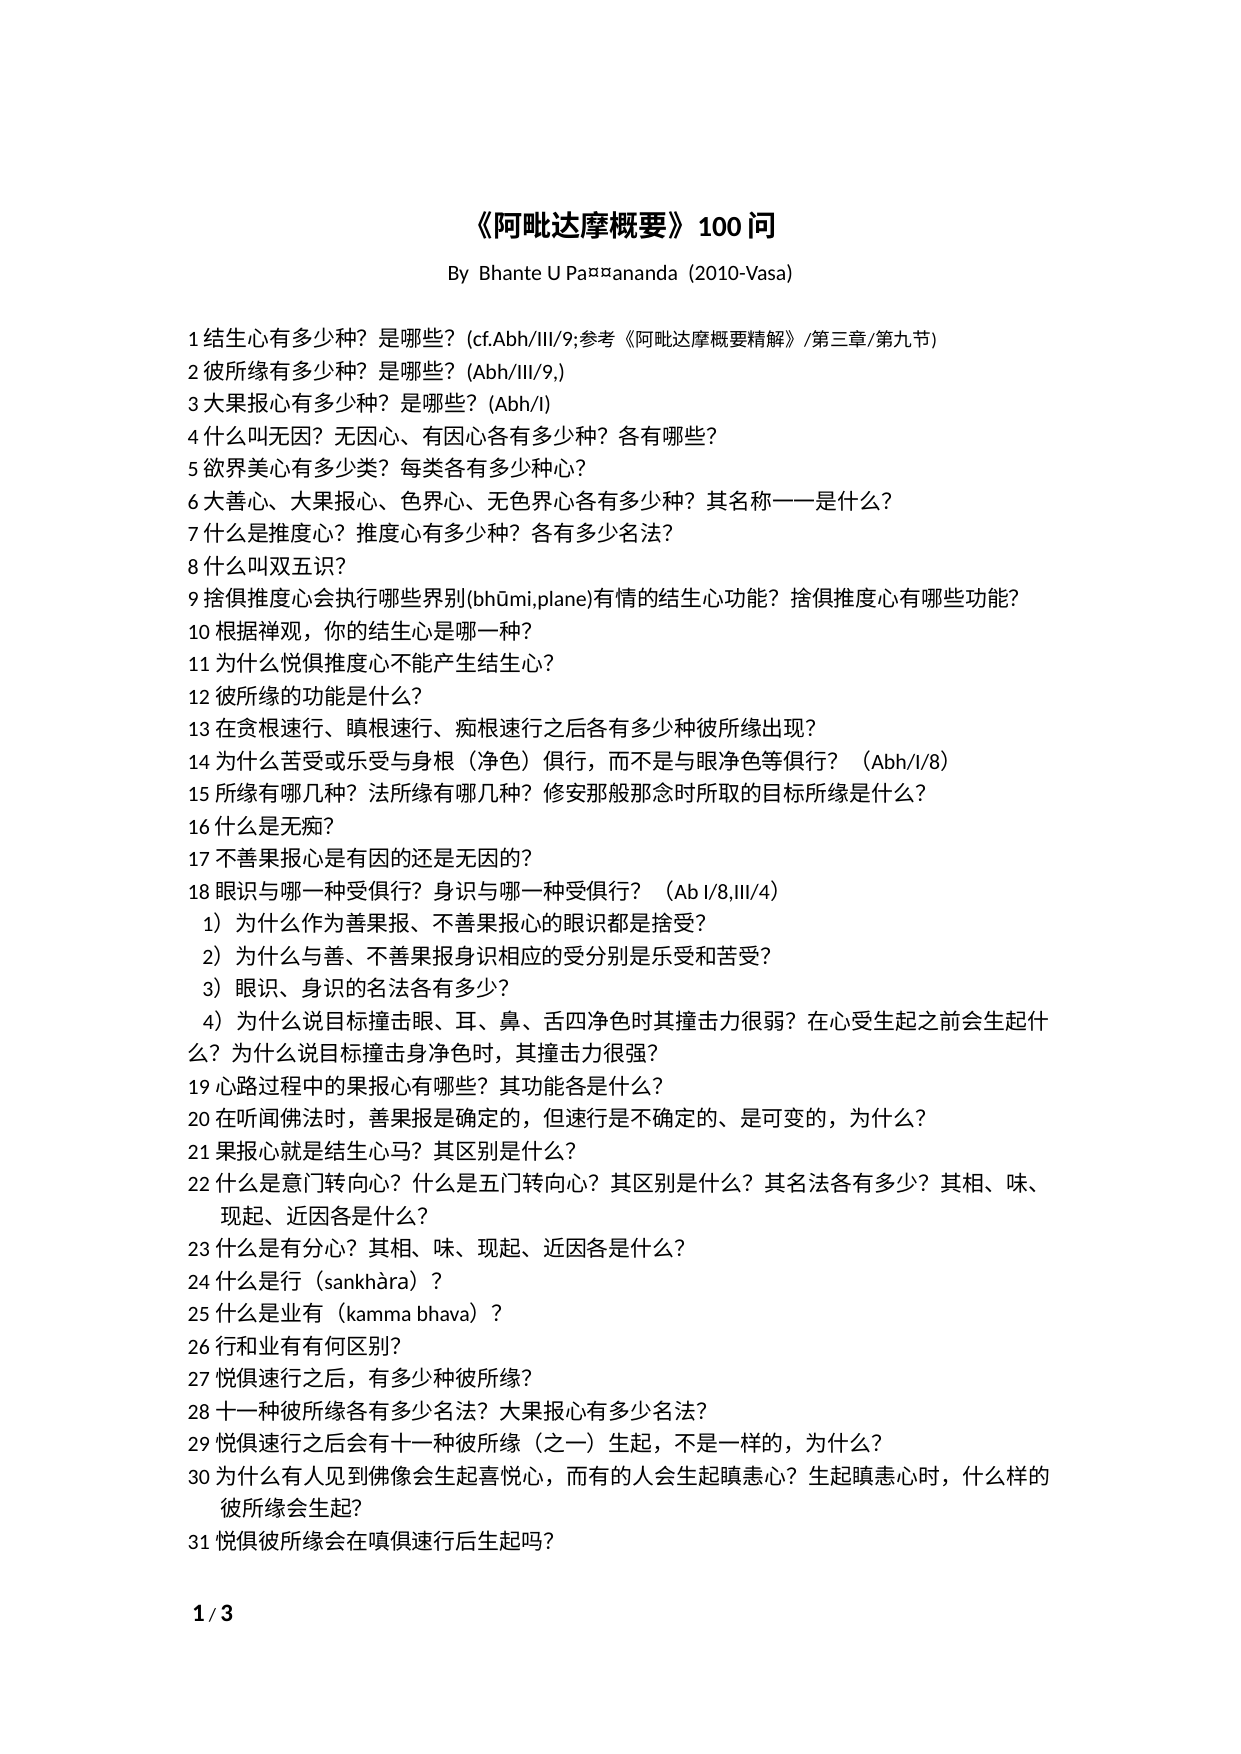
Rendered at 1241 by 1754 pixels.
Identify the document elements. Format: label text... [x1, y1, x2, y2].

text 21 果报心就是结生心马？其区别是什么？ [187, 1133, 1053, 1166]
text 17 不善果报心是有因的还是无因的？ [187, 841, 1053, 873]
text 3）眼识、身识的名法各有多少？ [187, 971, 1053, 1003]
text 7什么是推度心？推度心有多少种？各有多少名法？ [187, 516, 1053, 548]
text 31 悦俱彼所缘会在嗔俱速行后生起吗？ [187, 1523, 1053, 1556]
text 9 捨俱推度心会执行哪些界别(bhūmi,plane)有情的结生心功能？捨俱推度心有哪些功能？ [187, 581, 1053, 613]
text 18 眼识与哪一种受俱行？身识与哪一种受俱行？（Ab I/8,III/4） [187, 873, 1053, 906]
text 13 在贪根速行、瞋根速行、痴根速行之后各有多少种彼所缘出现？ [187, 711, 1053, 743]
text 24 什么是行（sankhàra）？ [187, 1263, 1053, 1296]
text 2）为什么与善、不善果报身识相应的受分别是乐受和苦受？ [187, 938, 1053, 971]
text 25 什么是业有（kamma bhava）？ [187, 1296, 1053, 1328]
text 4）为什么说目标撞击眼、耳、鼻、舌四净色时其撞击力很弱？在心受生起之前会生起什么？为什么说目标撞击身净色时，其撞击力很强？ [187, 1003, 1053, 1068]
text 1）为什么作为善果报、不善果报心的眼识都是捨受？ [187, 906, 1053, 938]
text 3 大果报心有多少种？是哪些？(Abh/I) [187, 386, 1053, 418]
text 6大善心、大果报心、色界心、无色界心各有多少种？其名称一一是什么？ [187, 483, 1053, 516]
text 22 什么是意门转向心？什么是五门转向心？其区别是什么？其名法各有多少？其相、味、现起、近因各是什么？ [187, 1166, 1053, 1231]
text 29 悦俱速行之后会有十一种彼所缘（之一）生起，不是一样的，为什么？ [187, 1426, 1053, 1458]
text 20 在听闻佛法时，善果报是确定的，但速行是不确定的、是可变的，为什么？ [187, 1101, 1053, 1133]
text 28 十一种彼所缘各有多少名法？大果报心有多少名法？ [187, 1393, 1053, 1426]
text 30 为什么有人见到佛像会生起喜悦心，而有的人会生起瞋恚心？生起瞋恚心时，什么样的彼所缘会生起？ [187, 1458, 1053, 1523]
text 8 什么叫双五识？ [187, 548, 1053, 581]
text 23 什么是有分心？其相、味、现起、近因各是什么？ [187, 1231, 1053, 1263]
text 16什么是无痴？ [187, 808, 1053, 841]
text 2 彼所缘有多少种？是哪些？(Abh/III/9,) [187, 353, 1053, 386]
text 4什么叫无因？无因心、有因心各有多少种？各有哪些？ [187, 418, 1053, 451]
text 19 心路过程中的果报心有哪些？其功能各是什么？ [187, 1068, 1053, 1101]
text 12 彼所缘的功能是什么？ [187, 678, 1053, 711]
text 14 为什么苦受或乐受与身根（净色）俱行，而不是与眼净色等俱行？（Abh/I/8） [187, 743, 1053, 776]
text 27 悦俱速行之后，有多少种彼所缘？ [187, 1361, 1053, 1393]
text 15 所缘有哪几种？法所缘有哪几种？修安那般那念时所取的目标所缘是什么？ [187, 776, 1053, 808]
text 5 欲界美心有多少类？每类各有多少种心？ [187, 451, 1053, 483]
text 《阿毗达摩概要》100问 [187, 191, 1053, 256]
text 11 为什么悦俱推度心不能产生结生心？ [187, 646, 1053, 678]
text By Bhante U Pa¤¤ananda (2010-Vasa) [187, 256, 1053, 288]
text 10 根据禅观，你的结生心是哪一种？ [187, 613, 1053, 646]
text 1 结生心有多少种？是哪些？(cf.Abh/III/9;参考《阿毗达摩概要精解》/第三章/第九节) [187, 321, 1053, 353]
text 26 行和业有有何区别？ [187, 1328, 1053, 1361]
